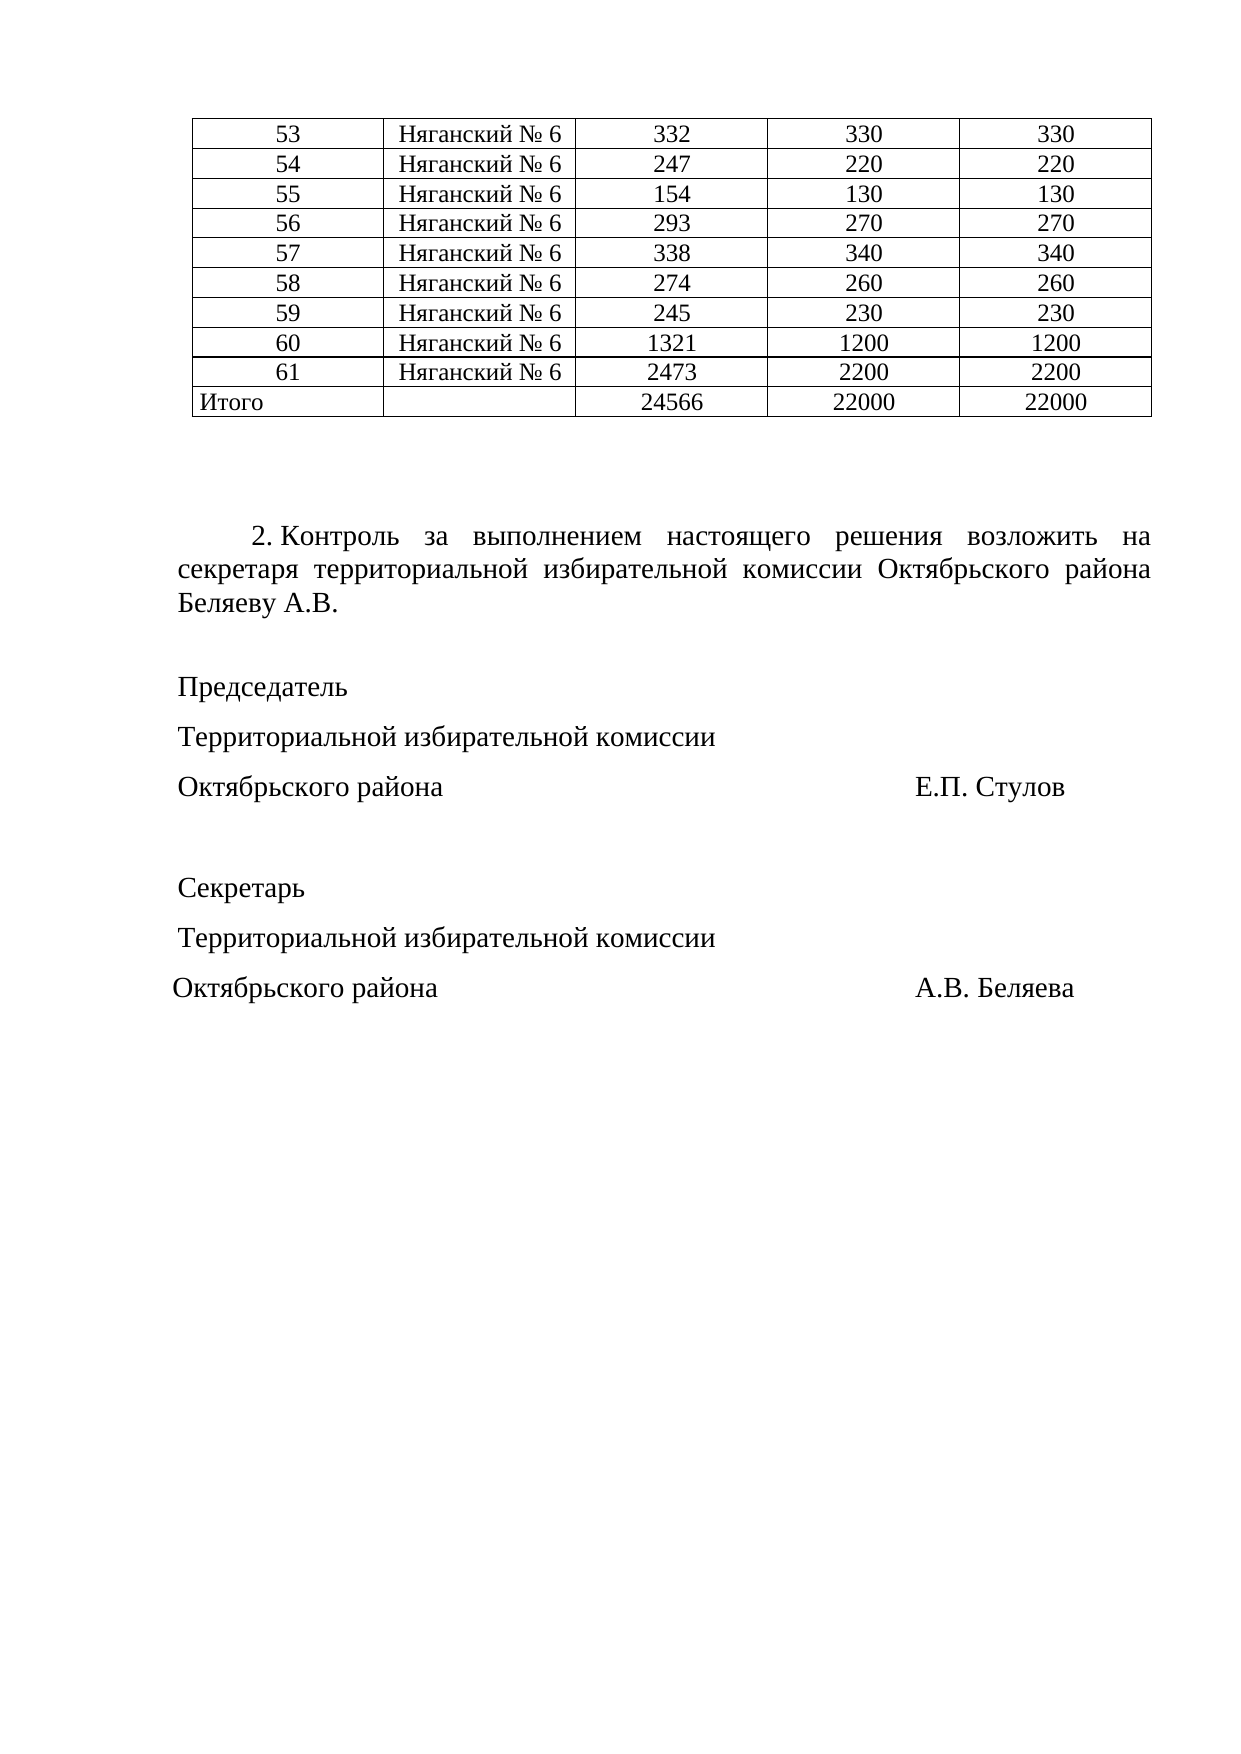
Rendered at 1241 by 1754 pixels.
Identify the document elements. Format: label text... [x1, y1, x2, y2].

table_cell Няганский № 6 [384, 298, 575, 327]
table_cell 54 [193, 149, 383, 178]
table_cell 332 [576, 119, 767, 148]
table_cell 220 [960, 149, 1151, 178]
table_cell 60 [193, 328, 383, 356]
text Октябрьского района Е.П. Стулов [177, 769, 1152, 853]
table_cell Няганский № 6 [384, 149, 575, 178]
table_cell 154 [576, 179, 767, 207]
table_cell Няганский № 6 [384, 209, 575, 237]
table_cell 293 [576, 209, 767, 237]
table_cell 1200 [960, 328, 1151, 356]
table_cell 230 [768, 298, 959, 327]
table_cell 270 [768, 209, 959, 237]
table_cell 22000 [960, 387, 1151, 416]
table_cell Няганский № 6 [384, 238, 575, 267]
table_cell 260 [960, 268, 1151, 297]
table_cell 57 [193, 238, 383, 267]
table_cell 53 [193, 119, 383, 148]
table_cell 61 [193, 358, 383, 386]
table_cell 274 [576, 268, 767, 297]
table_cell 330 [960, 119, 1151, 148]
table_cell Няганский № 6 [384, 358, 575, 386]
text Председатель [177, 669, 1152, 702]
table_cell 330 [768, 119, 959, 148]
table_cell 2473 [576, 358, 767, 386]
table_cell 220 [768, 149, 959, 178]
table_cell 24566 [576, 387, 767, 416]
table_cell 340 [768, 238, 959, 267]
table_cell 1200 [768, 328, 959, 356]
table_cell 260 [768, 268, 959, 297]
table_cell 2200 [960, 358, 1151, 386]
text 2. Контроль за выполнением настоящего решения возложить на секретаря территориальной избирательной комиссии Октябрьского района Беляеву А.В. [177, 518, 1152, 618]
table_cell 338 [576, 238, 767, 267]
text Территориальной избирательной комиссии [177, 920, 1152, 954]
table_cell 230 [960, 298, 1151, 327]
table_cell 22000 [768, 387, 959, 416]
table_cell [384, 387, 575, 416]
table_cell 58 [193, 268, 383, 297]
table_cell 247 [576, 149, 767, 178]
table_cell 245 [576, 298, 767, 327]
text Территориальной избирательной комиссии [177, 719, 1152, 752]
text Октябрьского района А.В. Беляева [121, 971, 1152, 1004]
table_cell 1321 [576, 328, 767, 356]
table_cell Няганский № 6 [384, 119, 575, 148]
table_cell 130 [768, 179, 959, 207]
table_cell Итого [193, 387, 383, 416]
table_cell Няганский № 6 [384, 268, 575, 297]
table_cell Няганский № 6 [384, 179, 575, 207]
table_cell 130 [960, 179, 1151, 207]
table_cell 55 [193, 179, 383, 207]
table_cell Няганский № 6 [384, 328, 575, 356]
table_cell 59 [193, 298, 383, 327]
text Секретарь [177, 870, 1152, 903]
table_cell 340 [960, 238, 1151, 267]
table_cell 2200 [768, 358, 959, 386]
table_cell 56 [193, 209, 383, 237]
table_cell 270 [960, 209, 1151, 237]
